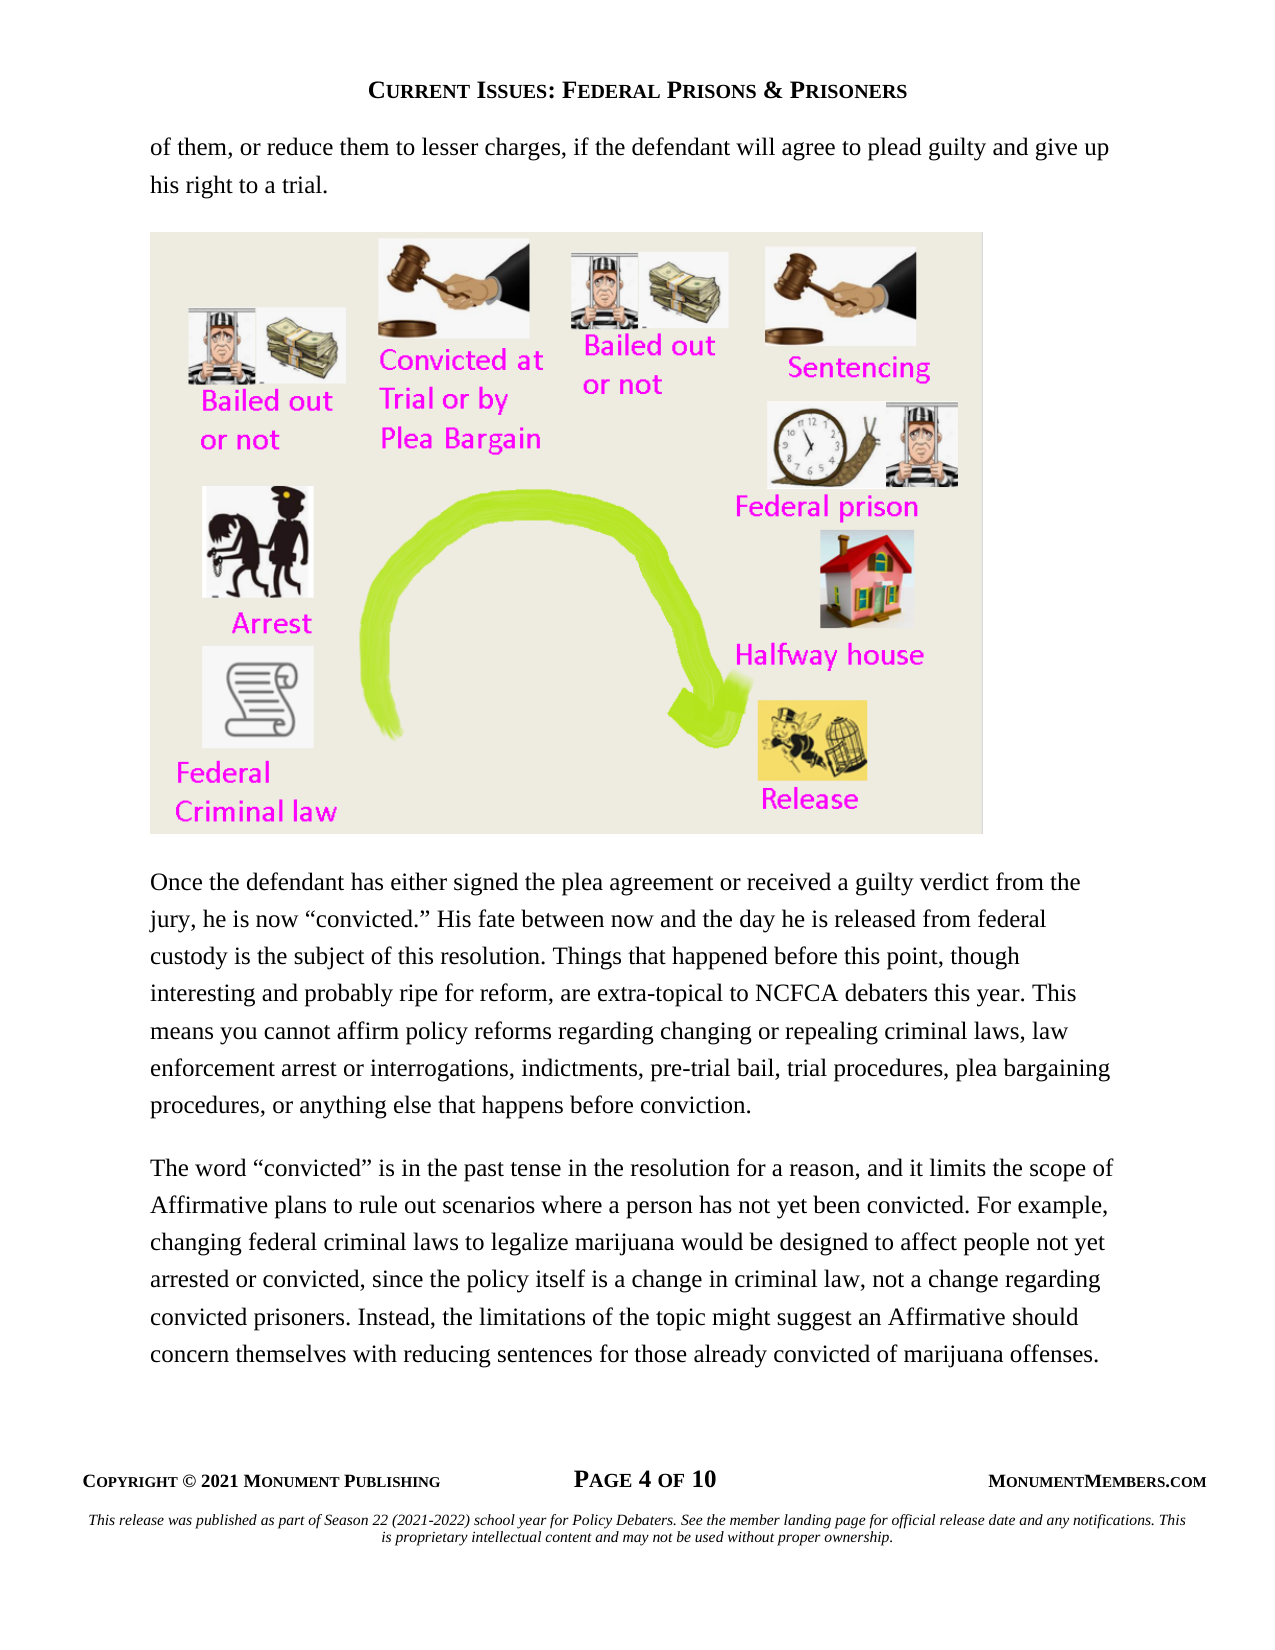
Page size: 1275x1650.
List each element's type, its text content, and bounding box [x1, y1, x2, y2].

text Once the defendant has either signed the plea agreement or received a guilty verdict from the jury, he is now “convicted.” His fate between now and the day he is released from federal custody is the subject of this resolution. Things that happened before this point, though interesting and probably ripe for reform, are extra-topical to NCFCA debaters this year. This means you cannot affirm policy reforms regarding changing or repealing criminal laws, law enforcement arrest or interrogations, indictments, pre-trial bail, trial procedures, plea bargaining procedures, or anything else that happens before conviction. [150, 867, 1125, 1119]
text The word “convicted” is in the past tense in the resolution for a reason, and it limits the scope of Affirmative plans to rule out scenarios where a person has not yet been convicted. For example, changing federal criminal laws to legalize marijuana would be designed to affect people not yet arrested or convicted, since the policy itself is a change in criminal law, not a change regarding convicted prisoners. Instead, the limitations of the topic might suggest an Affirmative should concern themselves with reducing sentences for those already convicted of marijuana offenses. [150, 1153, 1125, 1368]
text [150, 132, 1125, 198]
picture [150, 232, 983, 834]
